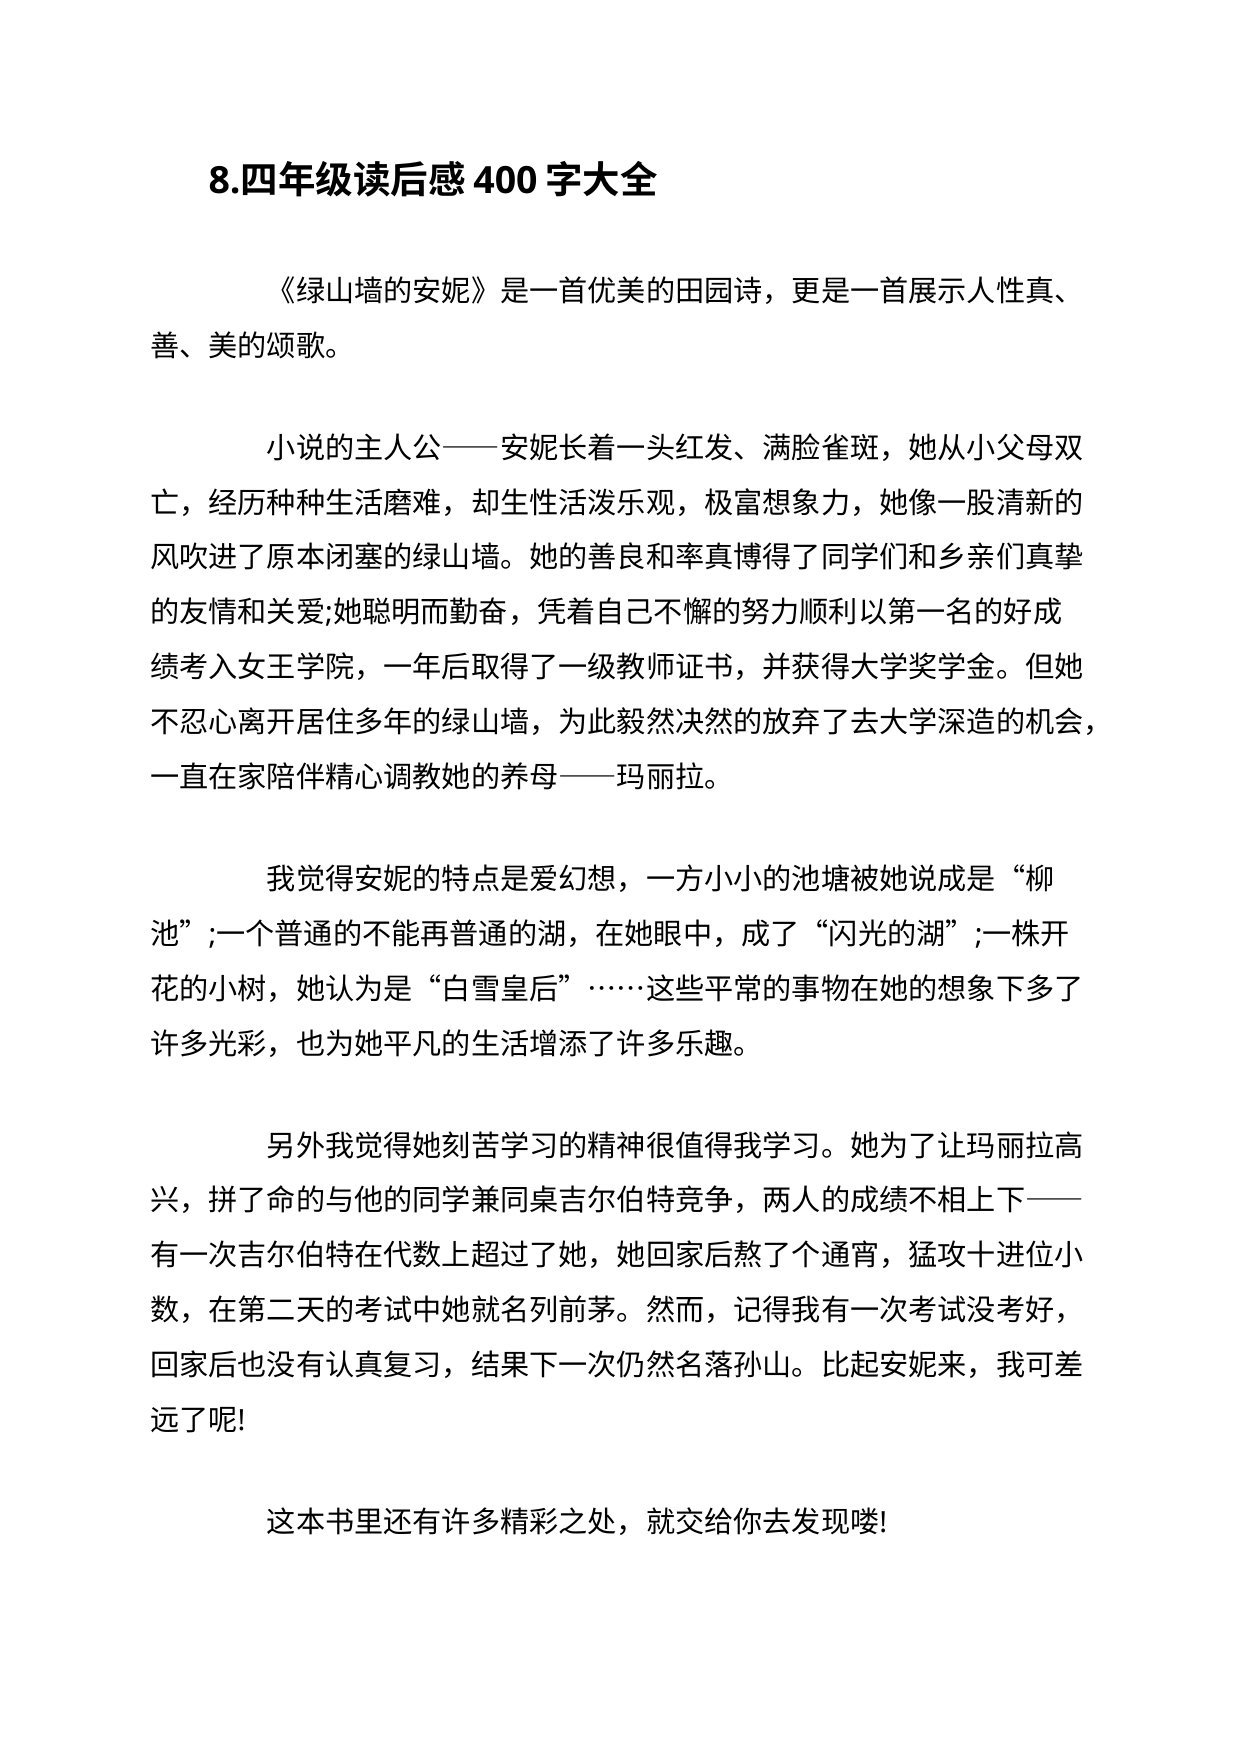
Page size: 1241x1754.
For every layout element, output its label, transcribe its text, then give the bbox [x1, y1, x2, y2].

text 《绿山墙的安妮》是一首优美的田园诗，更是一首展示人性真、善、美的颂歌。 [150, 268, 1090, 365]
text 8.四年级读后感400字大全 [150, 150, 1090, 204]
text 另外我觉得她刻苦学习的精神很值得我学习。她为了让玛丽拉高兴，拼了命的与他的同学兼同桌吉尔伯特竞争，两人的成绩不相上下——有一次吉尔伯特在代数上超过了她，她回家后熬了个通宵，猛攻十进位小数，在第二天的考试中她就名列前茅。然而，记得我有一次考试没考好，回家后也没有认真复习，结果下一次仍然名落孙山。比起安妮来，我可差远了呢! [150, 1122, 1090, 1439]
text 我觉得安妮的特点是爱幻想，一方小小的池塘被她说成是“柳池”;一个普通的不能再普通的湖，在她眼中，成了“闪光的湖”;一株开花的小树，她认为是“白雪皇后”……这些平常的事物在她的想象下多了许多光彩，也为她平凡的生活增添了许多乐趣。 [150, 856, 1090, 1063]
text 这本书里还有许多精彩之处，就交给你去发现喽! [150, 1498, 1090, 1541]
text 小说的主人公——安妮长着一头红发、满脸雀斑，她从小父母双亡，经历种种生活磨难，却生性活泼乐观，极富想象力，她像一股清新的风吹进了原本闭塞的绿山墙。她的善良和率真博得了同学们和乡亲们真挚的友情和关爱;她聪明而勤奋，凭着自己不懈的努力顺利以第一名的好成绩考入女王学院，一年后取得了一级教师证书，并获得大学奖学金。但她不忍心离开居住多年的绿山墙，为此毅然决然的放弃了去大学深造的机会，一直在家陪伴精心调教她的养母——玛丽拉。 [150, 424, 1090, 796]
